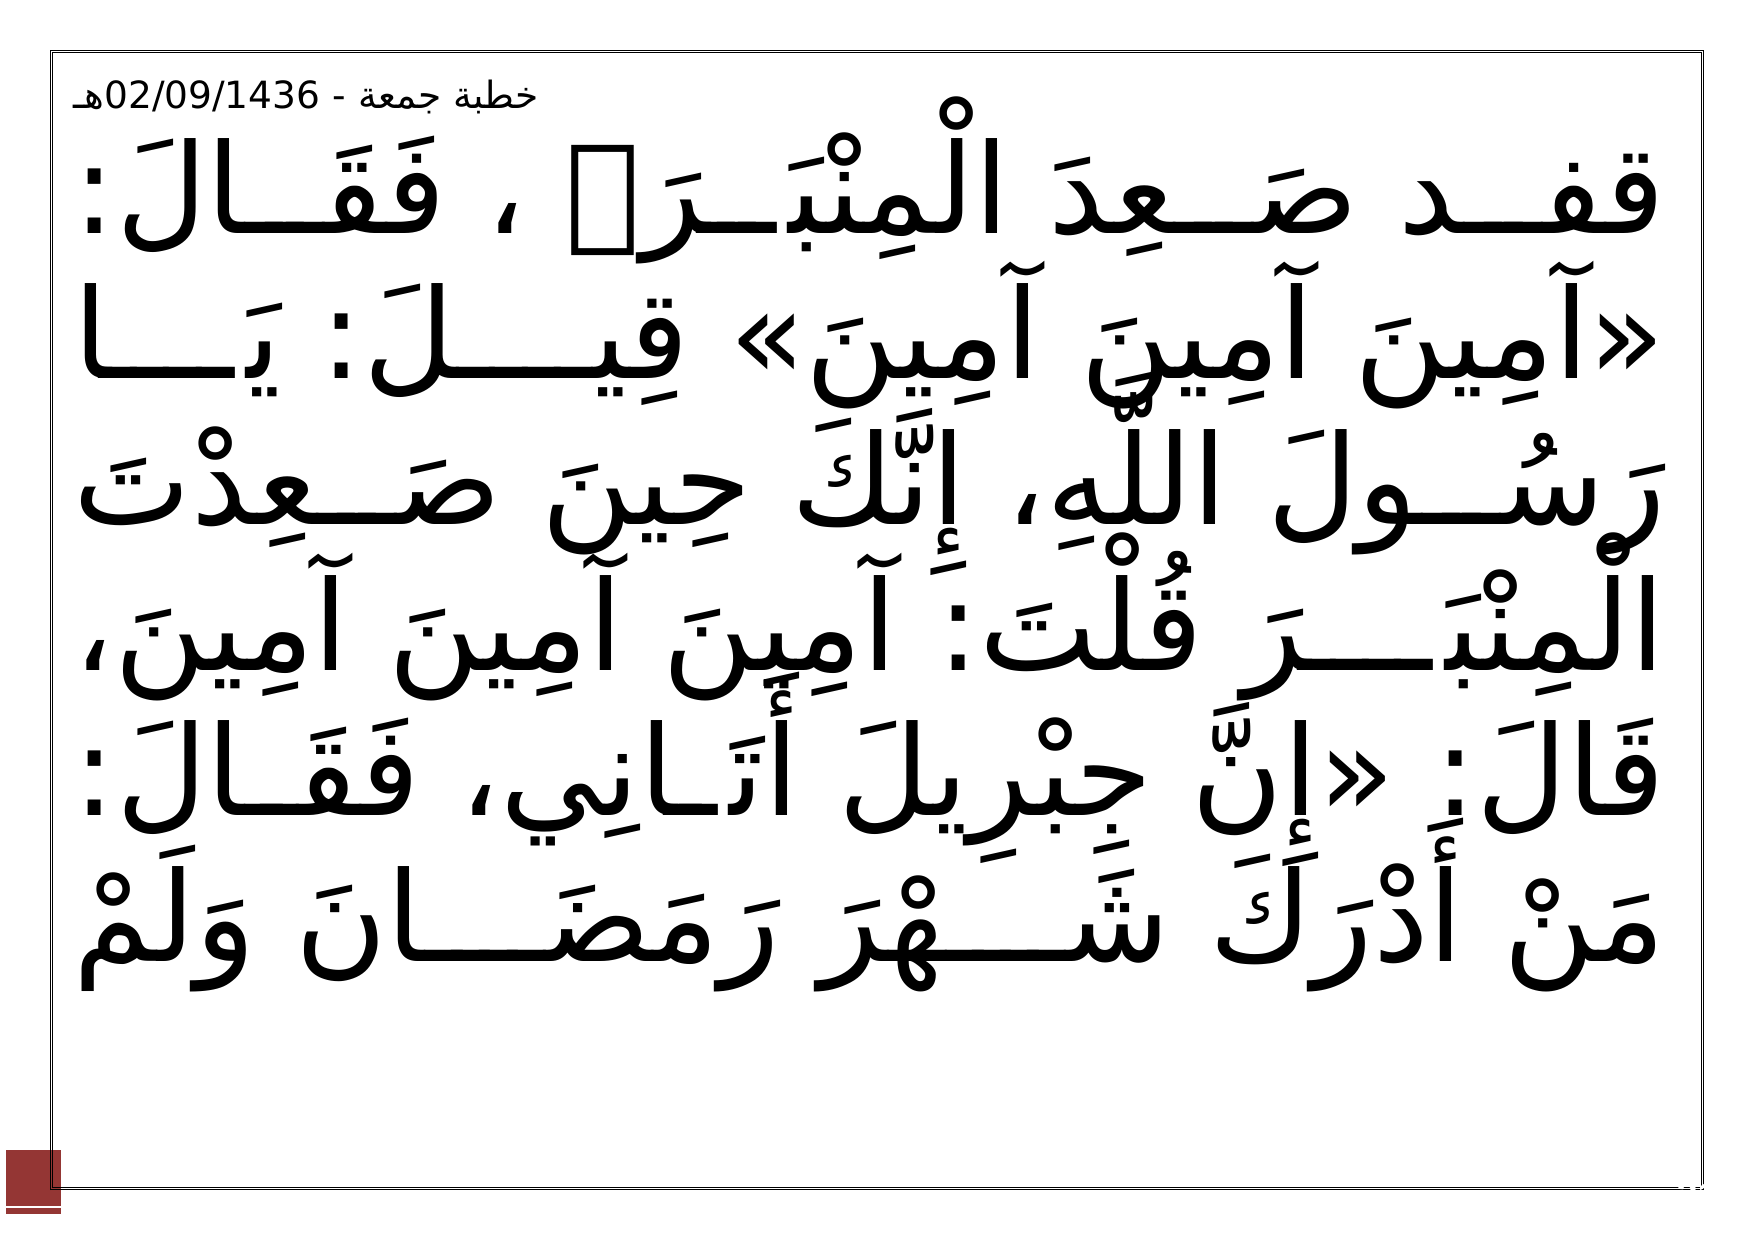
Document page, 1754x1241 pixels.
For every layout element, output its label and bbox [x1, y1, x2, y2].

text [74, 117, 1665, 991]
